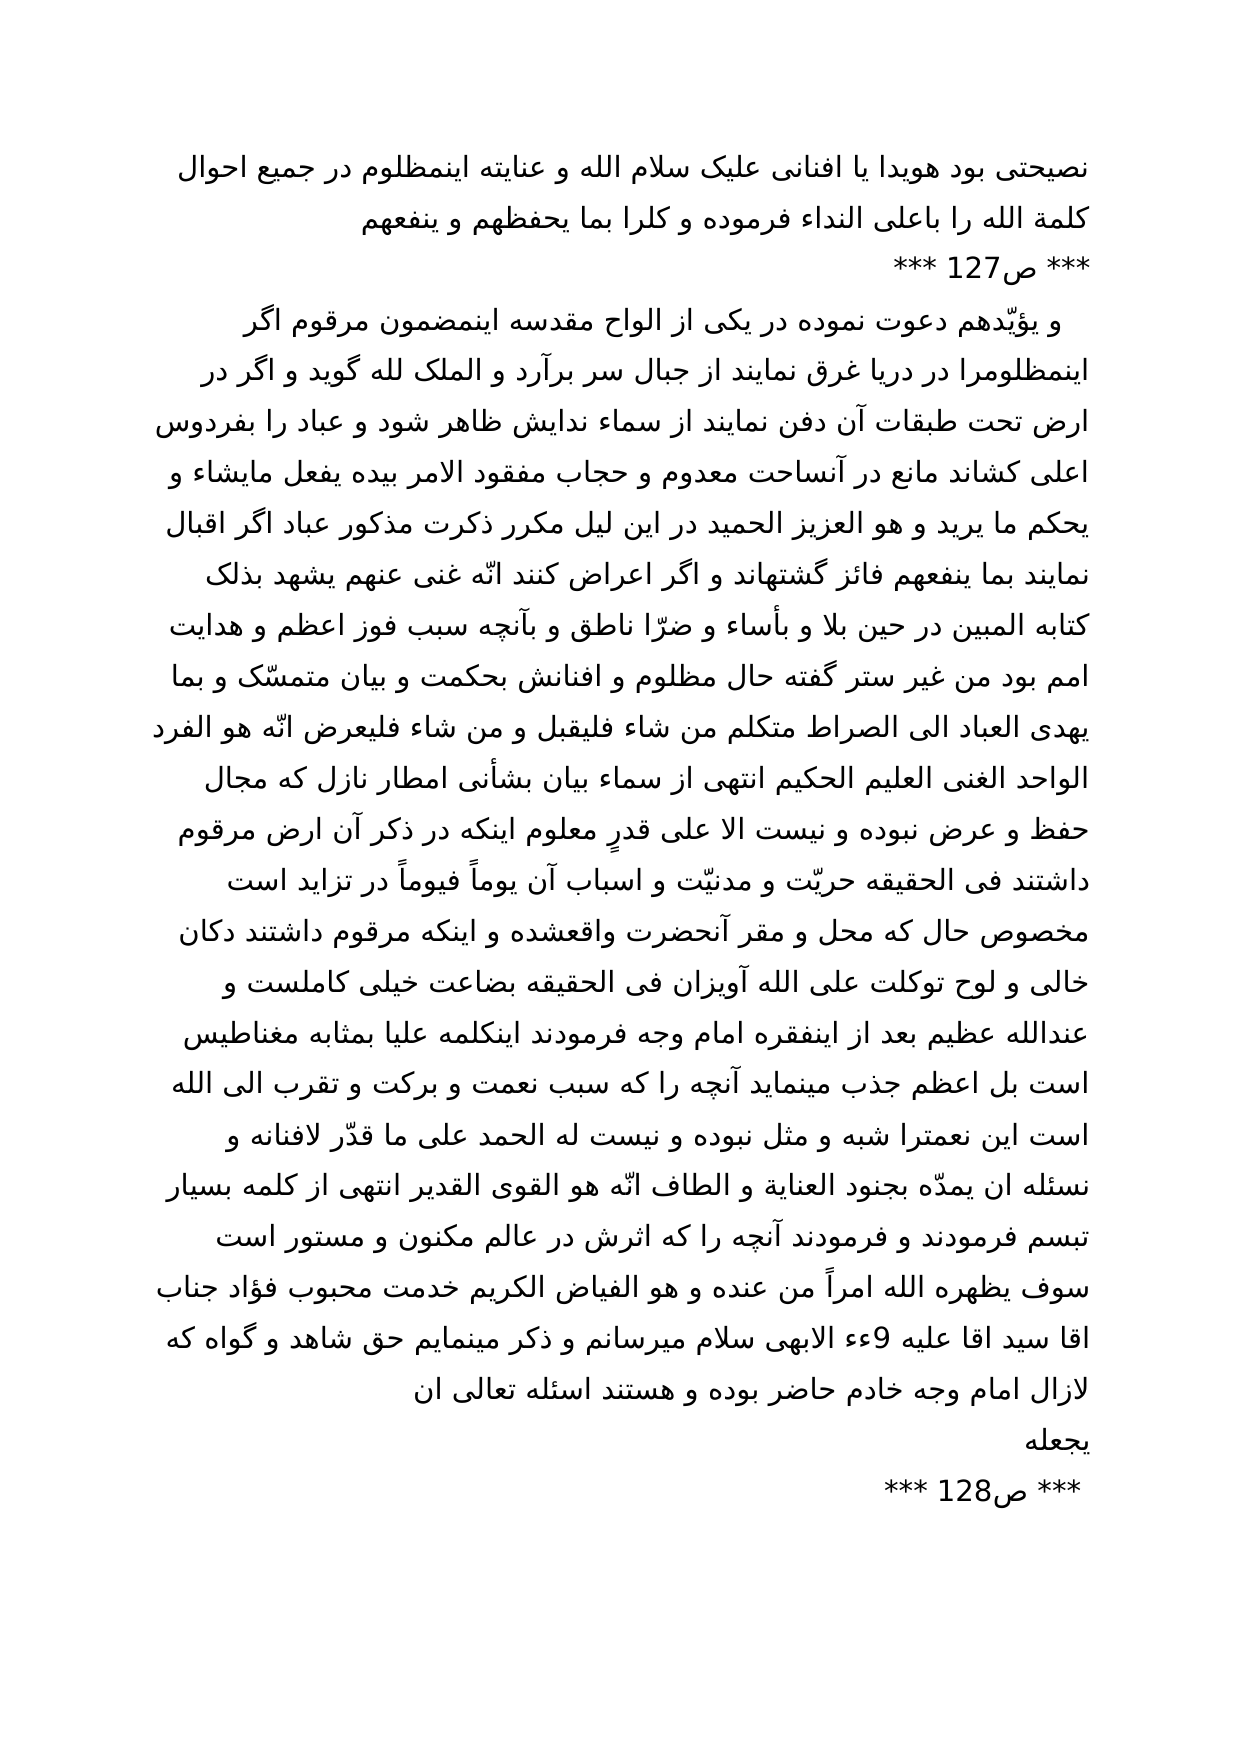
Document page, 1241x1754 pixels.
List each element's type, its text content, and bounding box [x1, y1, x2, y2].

text *** ص127 *** [150, 252, 1090, 286]
text یجعله [150, 1423, 1090, 1457]
text *** ص128 *** [150, 1474, 1090, 1508]
text و یؤیّدهم دعوت نموده در یکی از الواح مقدسه اینمضمون مرقوم اگر اینمظلومرا در دریا غرق نمایند از جبال سر برآرد و الملک لله گوید و اگر در ارض تحت طبقات آن دفن نمایند از سماء ندایش ظاهر شود و عباد را بفردوس اعلی کشاند مانع در آنساحت معدوم و حجاب مفقود الامر بیده یفعل مایشاء و یحکم ما یرید و هو العزیز الحمید در این لیل مکرر ذکرت مذکور عباد اگر اقبال نمایند بما ینفعهم فائز گشتهاند و اگر اعراض کنند انّه غنی عنهم یشهد بذلک کتابه المبین در حین بلا و بأساء و ضرّا ناطق و بآنچه سبب فوز اعظم و هدایت امم بود من غیر ستر گفته حال مظلوم و افنانش بحکمت و بیان متمسّک و بما یهدی العباد الی الصراط متکلم من شاء فلیقبل و من شاء فلیعرض انّه هو الفرد الواحد الغنی العلیم الحکیم انتهی از سماء بیان بشأنی امطار نازل که مجال حفظ و عرض نبوده و نیست الا علی قدرٍ معلوم اینکه در ذکر آن ارض مرقوم داشتند فی الحقیقه حریّت و مدنیّت و اسباب آن یوماً فیوماً در تزاید است مخصوص حال که محل و مقر آنحضرت واقعشده و اینکه مرقوم داشتند دکان خالی و لوح توکلت علی الله آویزان فی الحقیقه بضاعت خیلی کاملست و عندالله عظیم بعد از اینفقره امام وجه فرمودند اینکلمه علیا بمثابه مغناطیس است بل اعظم جذب مینماید آنچه را که سبب نعمت و برکت و تقرب الی الله است این نعمترا شبه و مثل نبوده و نیست له الحمد علی ما قدّر لافنانه و نسئله ان یمدّه بجنود العنایة و الطاف انّه هو القوی القدیر انتهی از کلمه بسیار تبسم فرمودند و فرمودند آنچه را که اثرش در عالم مکنون و مستور است سوف یظهره الله امراً من عنده و هو الفیاض الکریم خدمت محبوب فؤاد جناب اقا سید اقا علیه 9ءء الابهی سلام میرسانم و ذکر مینمایم حق شاهد و گواه که لازال امام وجه خادم حاضر بوده و هستند اسئله تعالی ان [150, 303, 1090, 1406]
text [150, 150, 1090, 235]
